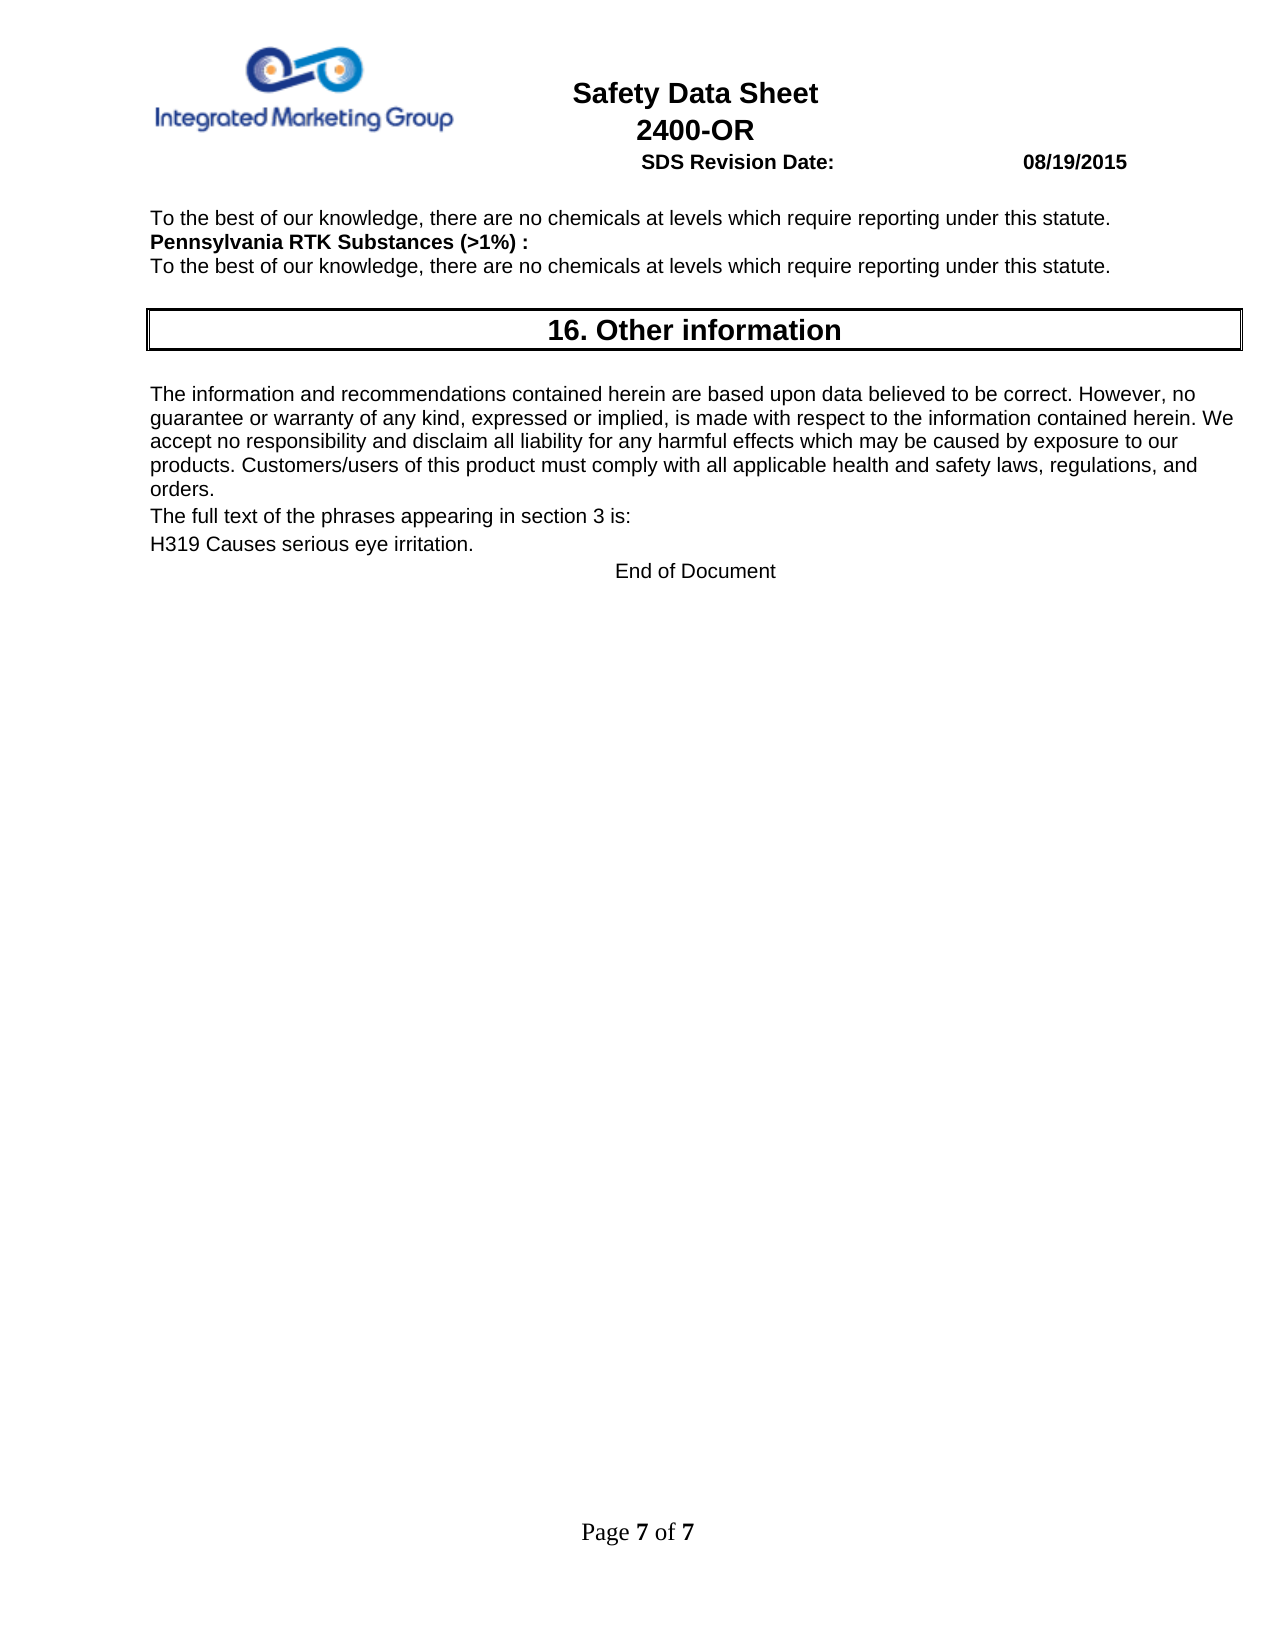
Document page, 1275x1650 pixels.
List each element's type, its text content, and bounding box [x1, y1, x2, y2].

table_header 16. Other information [150, 311, 1240, 348]
table_header End of Document [149, 557, 1242, 584]
table_header The full text of the phrases appearing in section 3 is: [149, 503, 1242, 530]
picture [150, 45, 464, 147]
table_header H319 Causes serious eye irritation. [149, 530, 1242, 557]
table_header The information and recommendations contained herein are based upon data believed to be correct. However, no guarantee or warranty of any kind, expressed or implied, is made with respect to the information contained herein. We accept no responsibility and disclaim all liability for any harmful effects which may be caused by exposure to our products. Customers/users of this product must comply with all applicable health and safety laws, regulations, and orders. [149, 380, 1242, 503]
